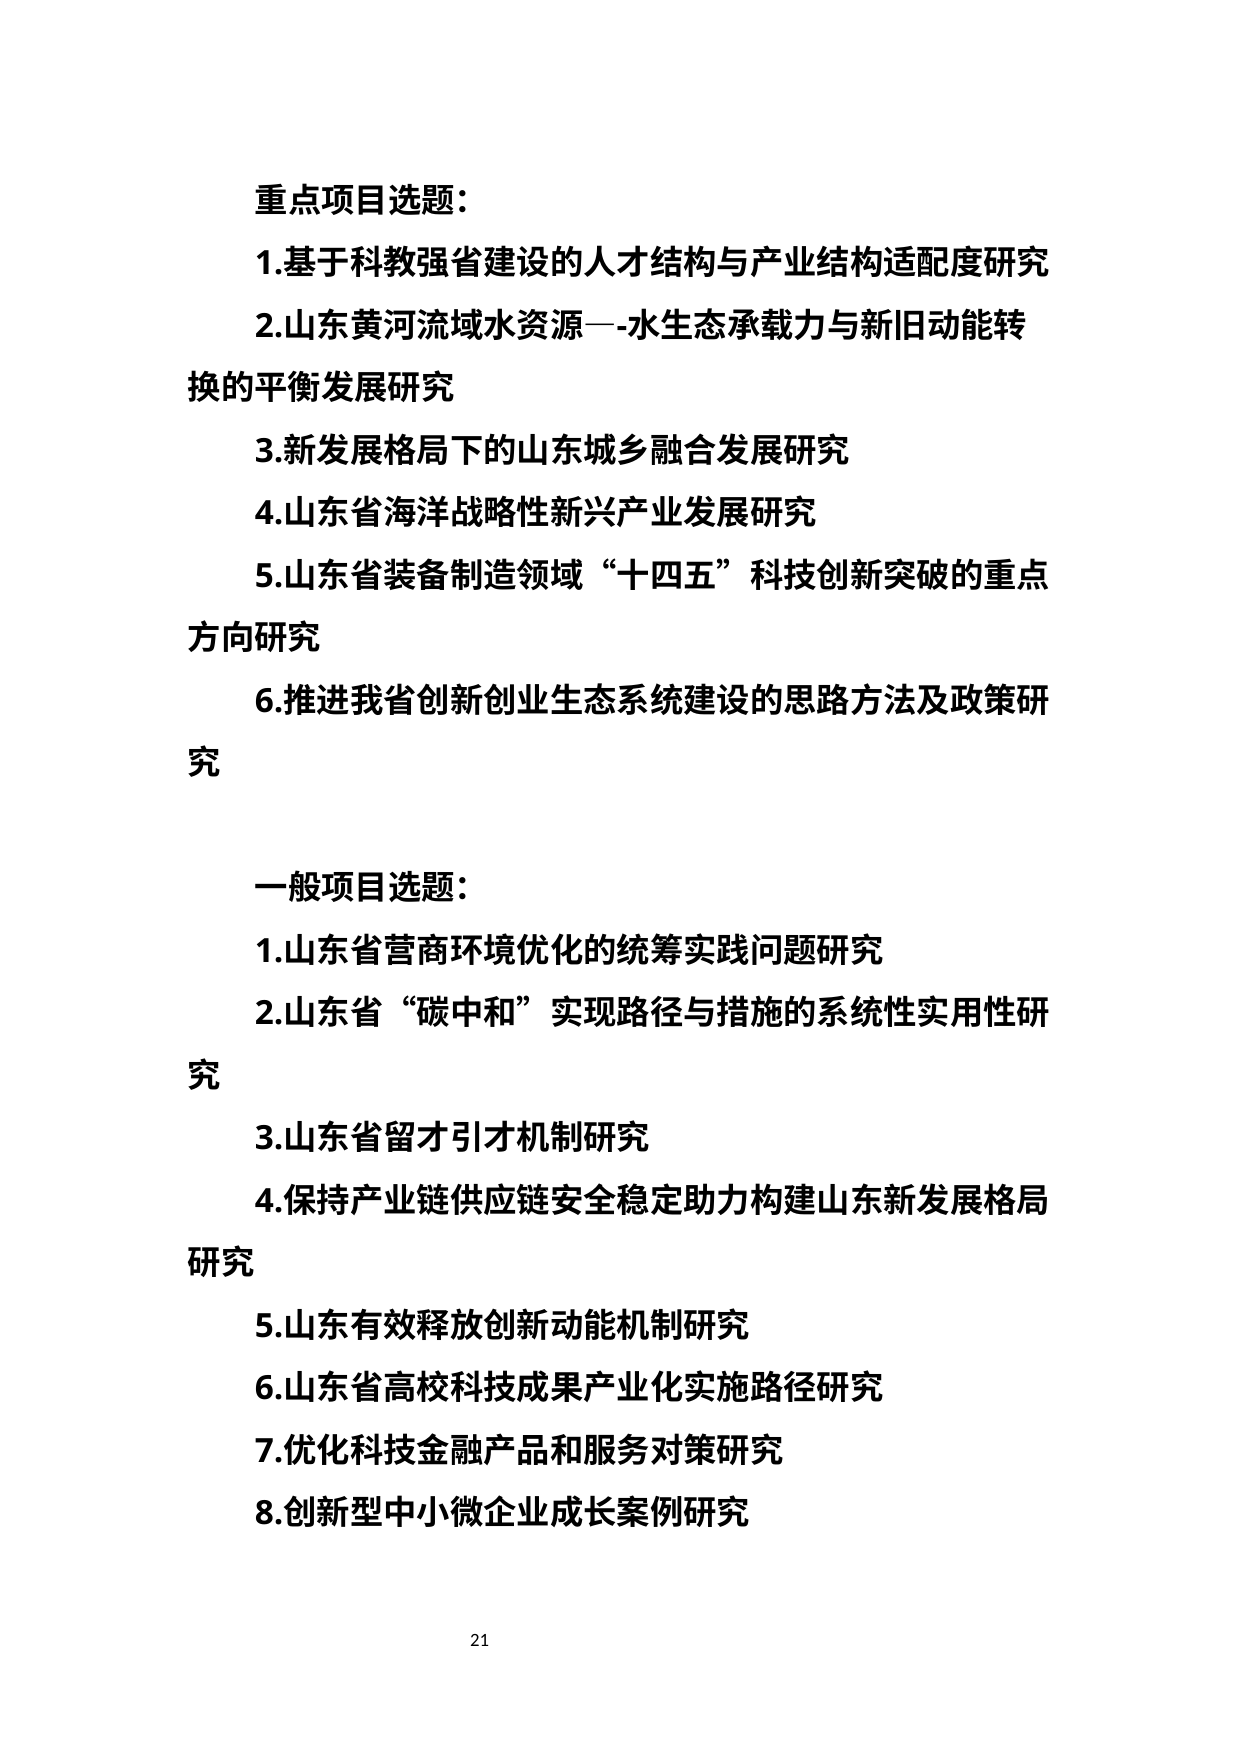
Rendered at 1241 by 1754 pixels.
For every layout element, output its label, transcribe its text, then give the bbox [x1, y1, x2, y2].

text 6.山东省高校科技成果产业化实施路径研究 [187, 1349, 1053, 1412]
text 7.优化科技金融产品和服务对策研究 [187, 1412, 1053, 1474]
text 1.基于科教强省建设的人才结构与产业结构适配度研究 [187, 224, 1053, 287]
text 4.保持产业链供应链安全稳定助力构建山东新发展格局研究 [187, 1162, 1053, 1287]
text 2.山东黄河流域水资源—-水生态承载力与新旧动能转换的平衡发展研究 [187, 287, 1053, 412]
text 1.山东省营商环境优化的统筹实践问题研究 [187, 912, 1053, 974]
text 2.山东省“碳中和”实现路径与措施的系统性实用性研究 [187, 974, 1053, 1099]
text 4.山东省海洋战略性新兴产业发展研究 [187, 474, 1053, 537]
text 8.创新型中小微企业成长案例研究 [187, 1474, 1053, 1537]
text 3.山东省留才引才机制研究 [187, 1099, 1053, 1162]
text 6.推进我省创新创业生态系统建设的思路方法及政策研究 [187, 662, 1053, 787]
text 一般项目选题： [187, 849, 1053, 912]
text 5.山东省装备制造领域“十四五”科技创新突破的重点方向研究 [187, 537, 1053, 662]
text 5.山东有效释放创新动能机制研究 [187, 1287, 1053, 1349]
text 重点项目选题： [187, 162, 1053, 224]
text 3.新发展格局下的山东城乡融合发展研究 [187, 412, 1053, 474]
